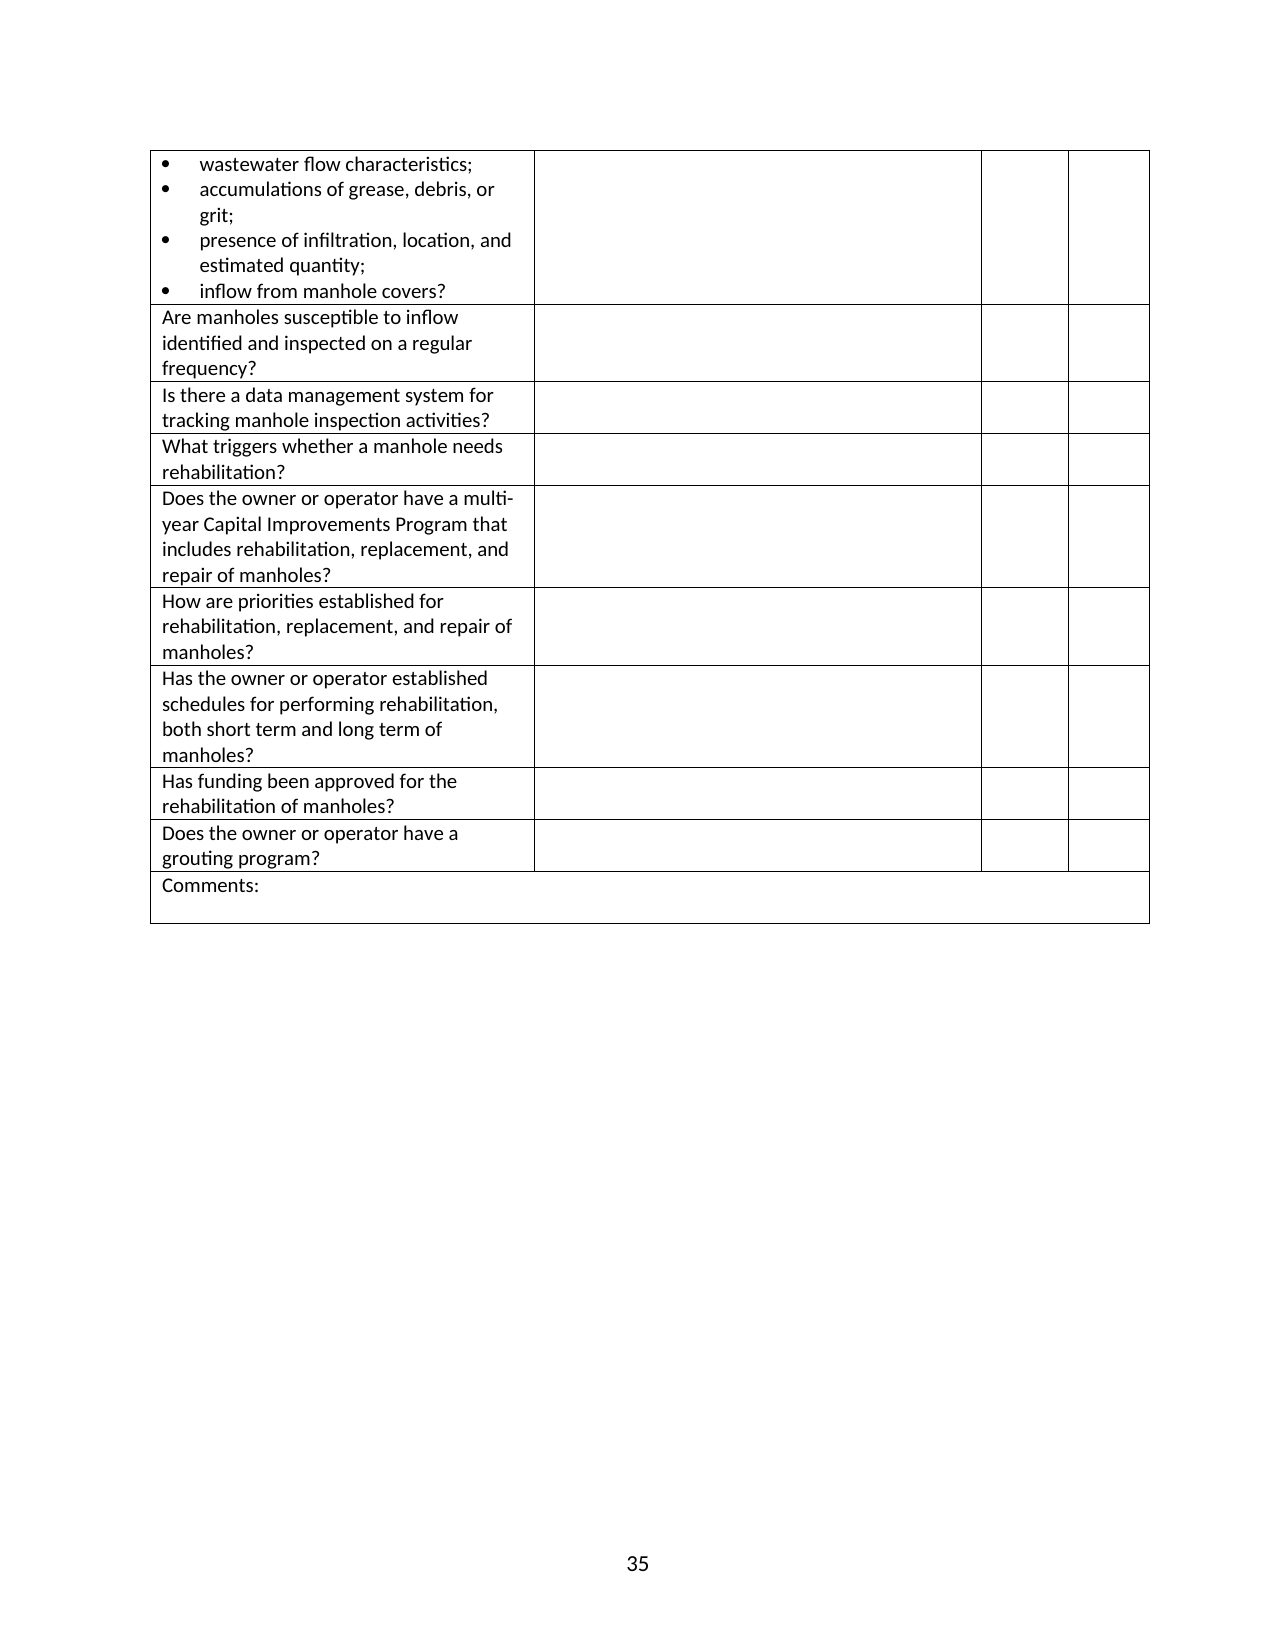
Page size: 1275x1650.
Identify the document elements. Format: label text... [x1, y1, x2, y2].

table_cell How are priorities established for rehabilitation, replacement, and repair of manholes? [151, 588, 534, 664]
table_cell [1069, 486, 1149, 587]
table_cell [1069, 820, 1149, 871]
table_cell [982, 768, 1068, 819]
table_cell [1069, 305, 1149, 381]
table_cell [982, 820, 1068, 871]
table_cell [982, 434, 1068, 484]
table_cell [1069, 768, 1149, 819]
table_cell [535, 434, 981, 484]
table_cell Has funding been approved for the rehabilitation of manholes? [151, 768, 534, 819]
table_cell [535, 666, 981, 767]
table_cell [535, 151, 981, 303]
table_cell Does the owner or operator have a grouting program? [151, 820, 534, 871]
table_cell [982, 382, 1068, 433]
table_cell Has the owner or operator established schedules for performing rehabilitation, both short term and long term of manholes? [151, 666, 534, 767]
table_cell [1069, 382, 1149, 433]
table_cell Comments: [151, 872, 1149, 923]
table_cell [535, 305, 981, 381]
table_cell [982, 486, 1068, 587]
table_cell What triggers whether a manhole needs rehabilitation? [151, 434, 534, 484]
table_cell Is there a data management system for tracking manhole inspection activities? [151, 382, 534, 433]
table_cell [982, 666, 1068, 767]
table_cell [535, 486, 981, 587]
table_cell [151, 151, 534, 303]
table_cell [982, 151, 1068, 303]
table_cell [982, 588, 1068, 664]
table_cell [535, 382, 981, 433]
table_cell [1069, 588, 1149, 664]
table_cell [982, 305, 1068, 381]
table_cell [1069, 151, 1149, 303]
table_cell [535, 820, 981, 871]
table_cell [535, 588, 981, 664]
table_cell Are manholes susceptible to inflow identified and inspected on a regular frequency? [151, 305, 534, 381]
table_cell Does the owner or operator have a multi-year Capital Improvements Program that includes rehabilitation, replacement, and repair of manholes? [151, 486, 534, 587]
table_cell [1069, 666, 1149, 767]
table_cell [535, 768, 981, 819]
table_cell [1069, 434, 1149, 484]
